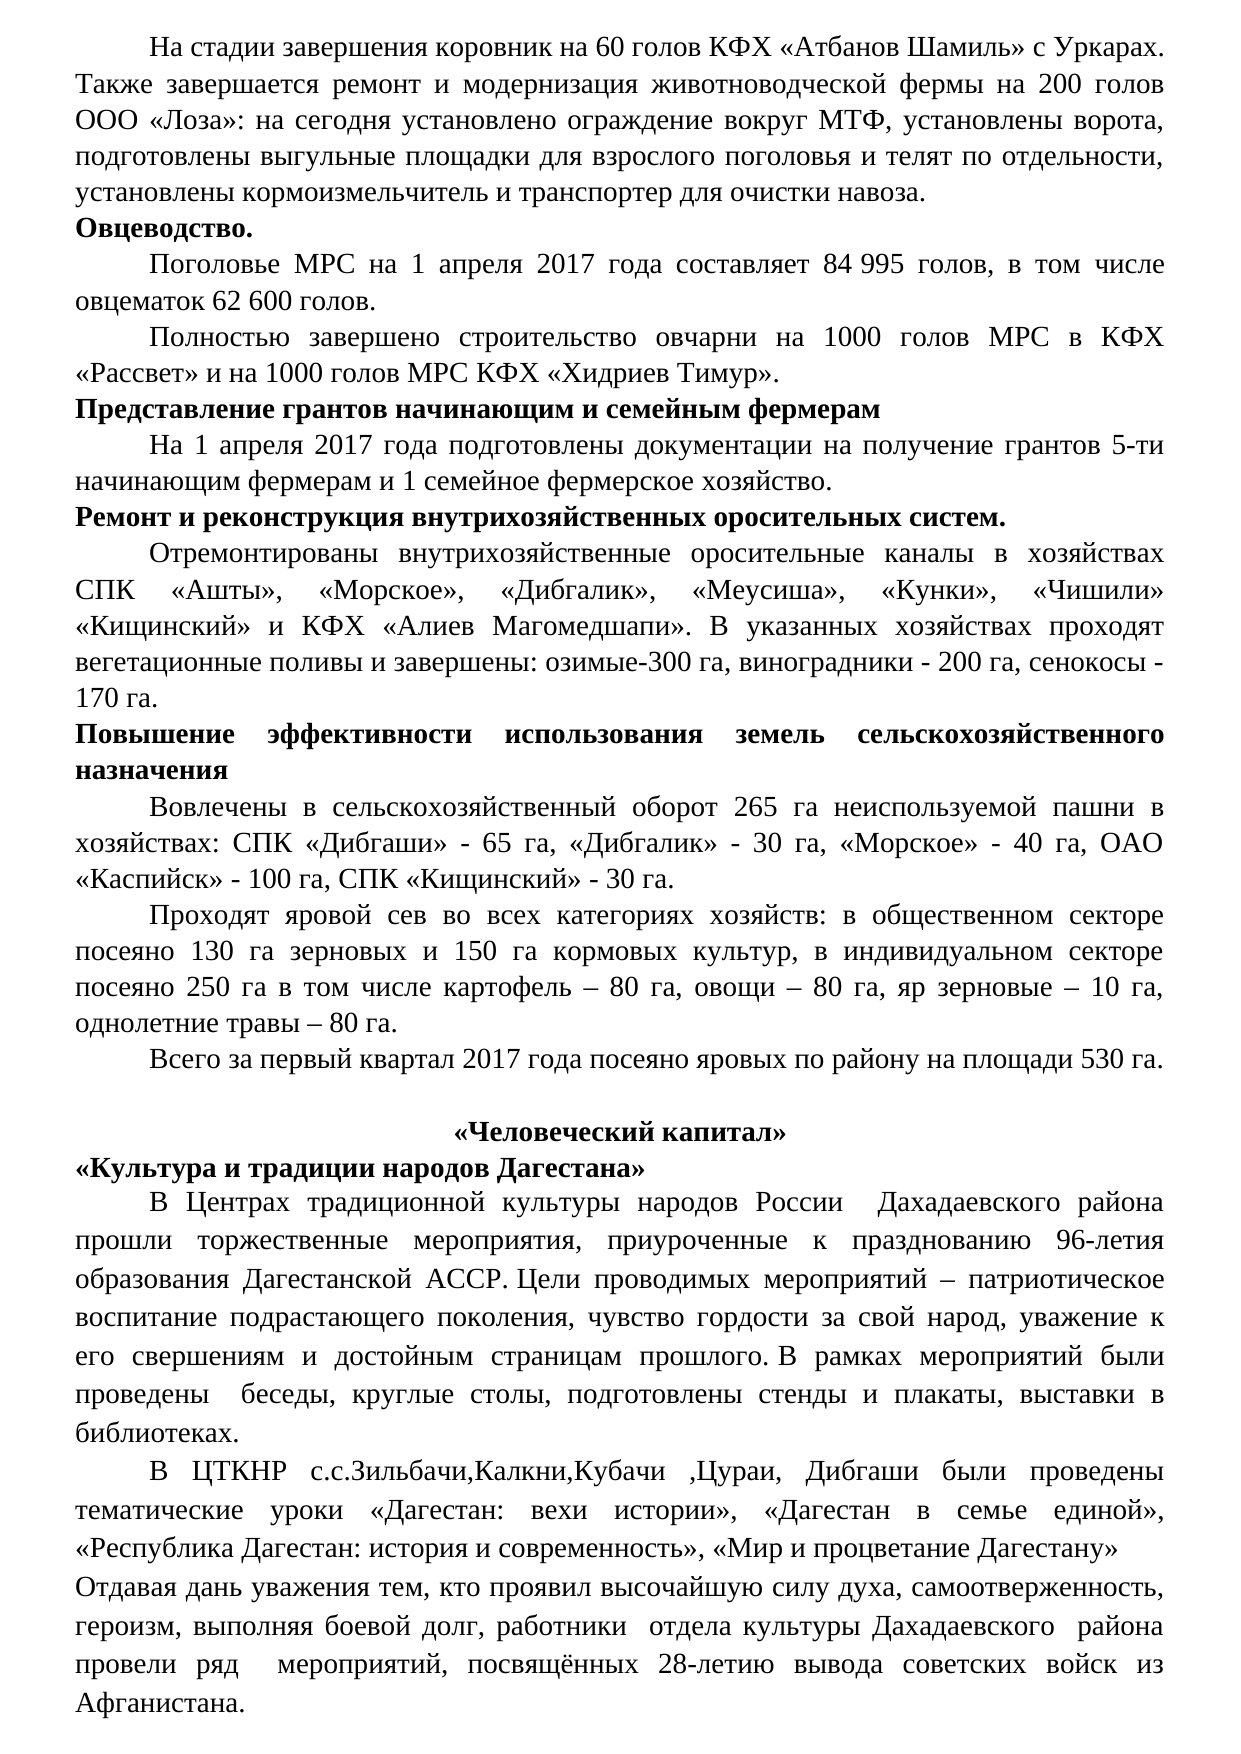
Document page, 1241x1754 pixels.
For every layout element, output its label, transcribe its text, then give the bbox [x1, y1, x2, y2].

text В ЦТКНР с.с.Зильбачи,Калкни,Кубачи ,Цураи, Дибгаши были проведены тематические уроки «Дагестан: вехи истории», «Дагестан в семье единой», «Республика Дагестан: история и современность», «Мир и процветание Дагестану» [75, 1453, 1165, 1564]
text Овцеводство. [75, 210, 1165, 244]
text На стадии завершения коровник на 60 голов КФХ «Атбанов Шамиль» с Уркарах. [75, 29, 1165, 63]
text «Человеческий капитал» [75, 1114, 1165, 1147]
text Полностью завершено строительство овчарни на 1000 голов МРС в КФХ «Рассвет» и на 1000 голов МРС КФХ «Хидриев Тимур». [75, 319, 1165, 388]
text Вовлечены в сельскохозяйственный оборот 265 га неиспользуемой пашни в хозяйствах: СПК «Дибгаши» - 65 га, «Дибгалик» - 30 га, «Морское» - 40 га, ОАО «Каспийск» - 100 га, СПК «Кищинский» - 30 га. [75, 789, 1165, 894]
text Отдавая дань уважения тем, кто проявил высочайшую силу духа, самоотверженность, героизм, выполняя боевой долг, работники отдела культуры Дахадаевского района провели ряд мероприятий, посвящённых 28-летию вывода советских войск из Афганистана. [75, 1569, 1165, 1718]
text Повышение эффективности использования земель сельскохозяйственного назначения [75, 716, 1165, 786]
text В Центрах традиционной культуры народов России Дахадаевского района прошли торжественные мероприятия, приуроченные к празднованию 96-летия образования Дагестанской АССР. Цели проводимых мероприятий – патриотическое воспитание подрастающего поколения, чувство гордости за свой народ, уважение к его свершениям и достойным страницам прошлого. В рамках мероприятий были проведены беседы, круглые столы, подготовлены стенды и плакаты, выставки в библиотеках. [75, 1184, 1165, 1448]
text Проходят яровой сев во всех категориях хозяйств: в общественном секторе посеяно 130 га зерновых и 150 га кормовых культур, в индивидуальном секторе посеяно 250 га в том числе картофель – 80 га, овощи – 80 га, яр зерновые – 10 га, однолетние травы – 80 га. [75, 897, 1165, 1039]
text Ремонт и реконструкция внутрихозяйственных оросительных систем. [75, 499, 1165, 533]
text На 1 апреля 2017 года подготовлены документации на получение грантов 5-ти начинающим фермерам и 1 семейное фермерское хозяйство. [75, 427, 1165, 497]
text Всего за первый квартал 2017 года посеяно яровых по району на площади 530 га. [75, 1042, 1165, 1075]
text Представление грантов начинающим и семейным фермерам [75, 391, 1165, 424]
text Также завершается ремонт и модернизация животноводческой фермы на 200 голов ООО «Лоза»: на сегодня установлено ограждение вокруг МТФ, установлены ворота, подготовлены выгульные площадки для взрослого поголовья и телят по отдельности, установлены кормоизмельчитель и транспортер для очистки навоза. [75, 66, 1165, 208]
text Поголовье МРС на 1 апреля 2017 года составляет 84 995 голов, в том числе овцематок 62 600 голов. [75, 246, 1165, 316]
text «Культура и традиции народов Дагестана» [75, 1150, 1165, 1184]
text Отремонтированы внутрихозяйственные оросительные каналы в хозяйствах СПК «Ашты», «Морское», «Дибгалик», «Меусиша», «Кунки», «Чишили» «Кищинский» и КФХ «Алиев Магомедшапи». В указанных хозяйствах проходят вегетационные поливы и завершены: озимые-300 га, виноградники - 200 га, сенокосы - 170 га. [75, 536, 1165, 714]
